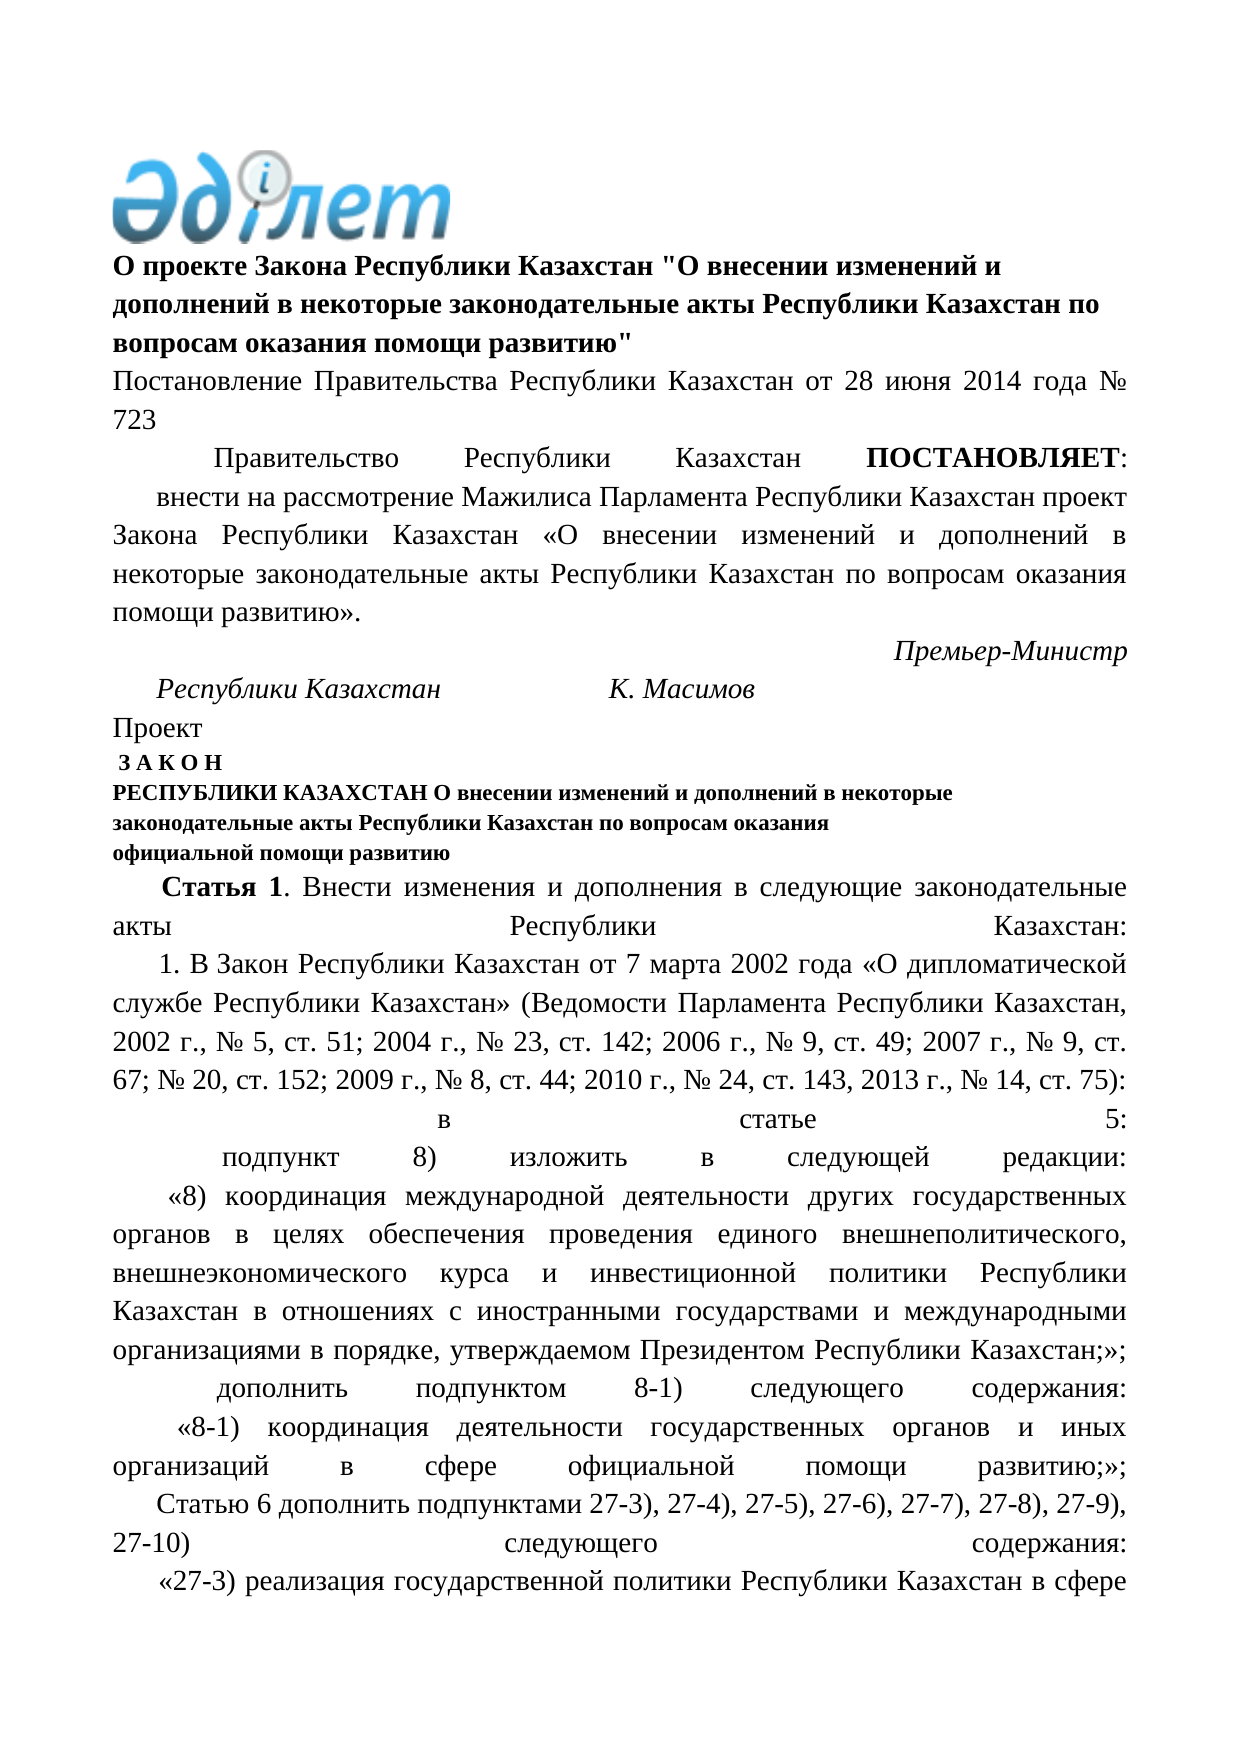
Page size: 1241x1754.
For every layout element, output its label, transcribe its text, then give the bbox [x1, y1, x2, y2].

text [112, 869, 1128, 1597]
text Проект [112, 710, 1128, 744]
text Постановление Правительства Республики Казахстан от 28 июня 2014 года № 723 [112, 363, 1128, 435]
text О проекте Закона Республики Казахстан "О внесении изменений и дополнений в некоторые законодательные акты Республики Казахстан по вопросам оказания помощи развитию" [112, 248, 1128, 358]
text Премьер-Министр Республики Казахстан К. Масимов [112, 633, 1128, 705]
picture [112, 150, 451, 244]
text З А К О Н РЕСПУБЛИКИ КАЗАХСТАН О внесении изменений и дополнений в некоторые законодательные акты Республики Казахстан по вопросам оказания официальной помощи развитию [112, 749, 1128, 866]
text Правительство Республики Казахстан ПОСТАНОВЛЯЕТ: внести на рассмотрение Мажилиса Парламента Республики Казахстан проект Закона Республики Казахстан «О внесении изменений и дополнений в некоторые законодательные акты Республики Казахстан по вопросам оказания помощи развитию». [112, 440, 1128, 628]
